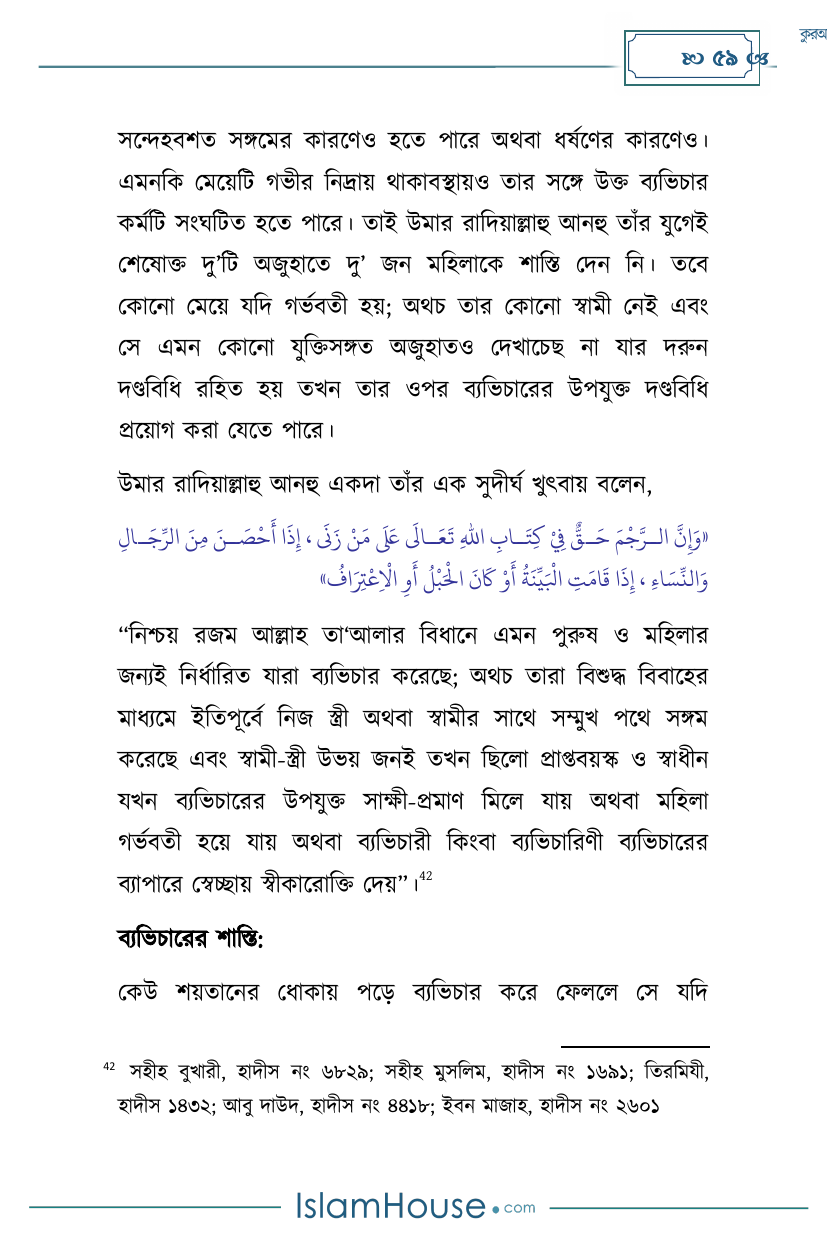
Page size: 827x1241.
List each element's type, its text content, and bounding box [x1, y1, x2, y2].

text “নিশ্চয় রজম আল্লাহ তা‘আলার বিধানে এমন পুরুষ ও মহিলার জন্যই নির্ধারিত যারা ব্যভিচার করেছে; অথচ তারা বিশুদ্ধ বিবাহের মাধ্যমে ইতিপূর্বে নিজ স্ত্রী অথবা স্বামীর সাথে সম্মুখ পথে সঙ্গম করেছে এবং স্বামী-স্ত্রী উভয় জনই তখন ছিলো প্রাপ্তবয়স্ক ও স্বাধীন যখন ব্যভিচারের উপযুক্ত সাক্ষী-প্রমাণ মিলে যায় অথবা মহিলা গর্ভবতী হয়ে যায় অথবা ব্যভিচারী কিংবা ব্যভিচারিণী ব্যভিচারের ব্যাপারে স্বেচ্ছায় স্বীকারোক্তি দেয়”। [118, 613, 709, 903]
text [118, 969, 709, 1011]
text «وَإِنَّ الرَّجْمَ حَقٌّ فِيْ كِتَابِ اللهِ تَعَالَى عَلَى مَنْ زَنَى ، إِذَا أَحْصَنَ مِنَ الرِّجَالِ وَالنِّسَاءِ ، إِذَا قَامَتِ الْبَيِّنَةُ أَوْ كَانَ الْحَبْلُ أَوِ الْاِعْتِرَافُ» [118, 516, 709, 600]
picture [22, 1186, 281, 1224]
picture [289, 1187, 809, 1225]
text উমার রাদিয়াল্লাহু আনহু একদা তাঁর এক সুদীর্ঘ খুৎবায় বলেন, [118, 462, 709, 504]
text ব্যভিচারের শাস্তি: [118, 916, 709, 957]
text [118, 118, 709, 450]
